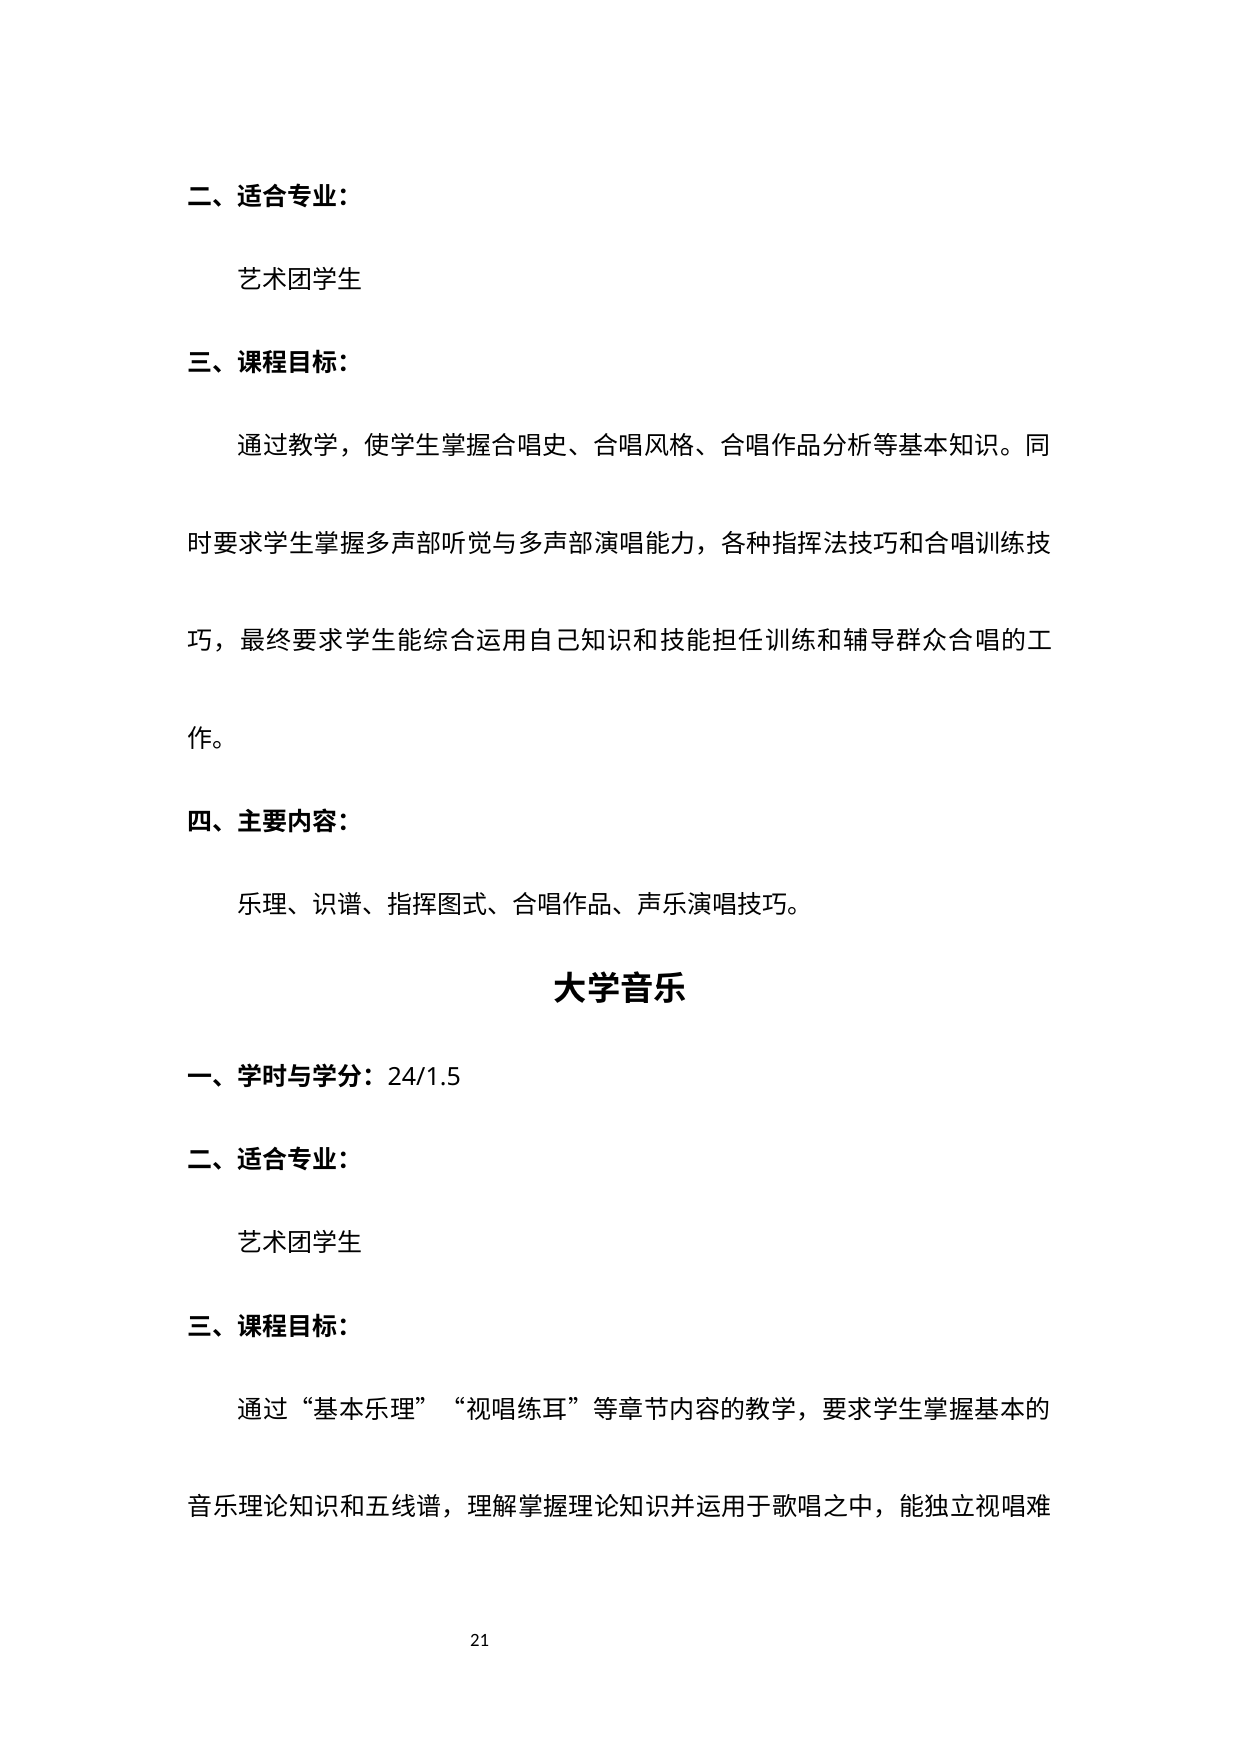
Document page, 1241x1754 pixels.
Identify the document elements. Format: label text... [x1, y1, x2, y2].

text 二、适合专业： [187, 1125, 1053, 1190]
text 三、课程目标： [187, 328, 1053, 393]
text 艺术团学生 [187, 245, 1053, 310]
text 二、适合专业： [187, 162, 1053, 227]
text 通过教学，使学生掌握合唱史、合唱风格、合唱作品分析等基本知识。同时要求学生掌握多声部听觉与多声部演唱能力，各种指挥法技巧和合唱训练技巧，最终要求学生能综合运用自己知识和技能担任训练和辅导群众合唱的工作。 [187, 411, 1053, 769]
text 大学音乐 [187, 953, 1053, 1018]
text 四、主要内容： [187, 787, 1053, 852]
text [187, 1375, 1053, 1537]
text 艺术团学生 [187, 1208, 1053, 1273]
text 一、学时与学分：24/1.5 [187, 1042, 1053, 1107]
text 乐理、识谱、指挥图式、合唱作品、声乐演唱技巧。 [187, 870, 1053, 935]
text 三、课程目标： [187, 1292, 1053, 1357]
